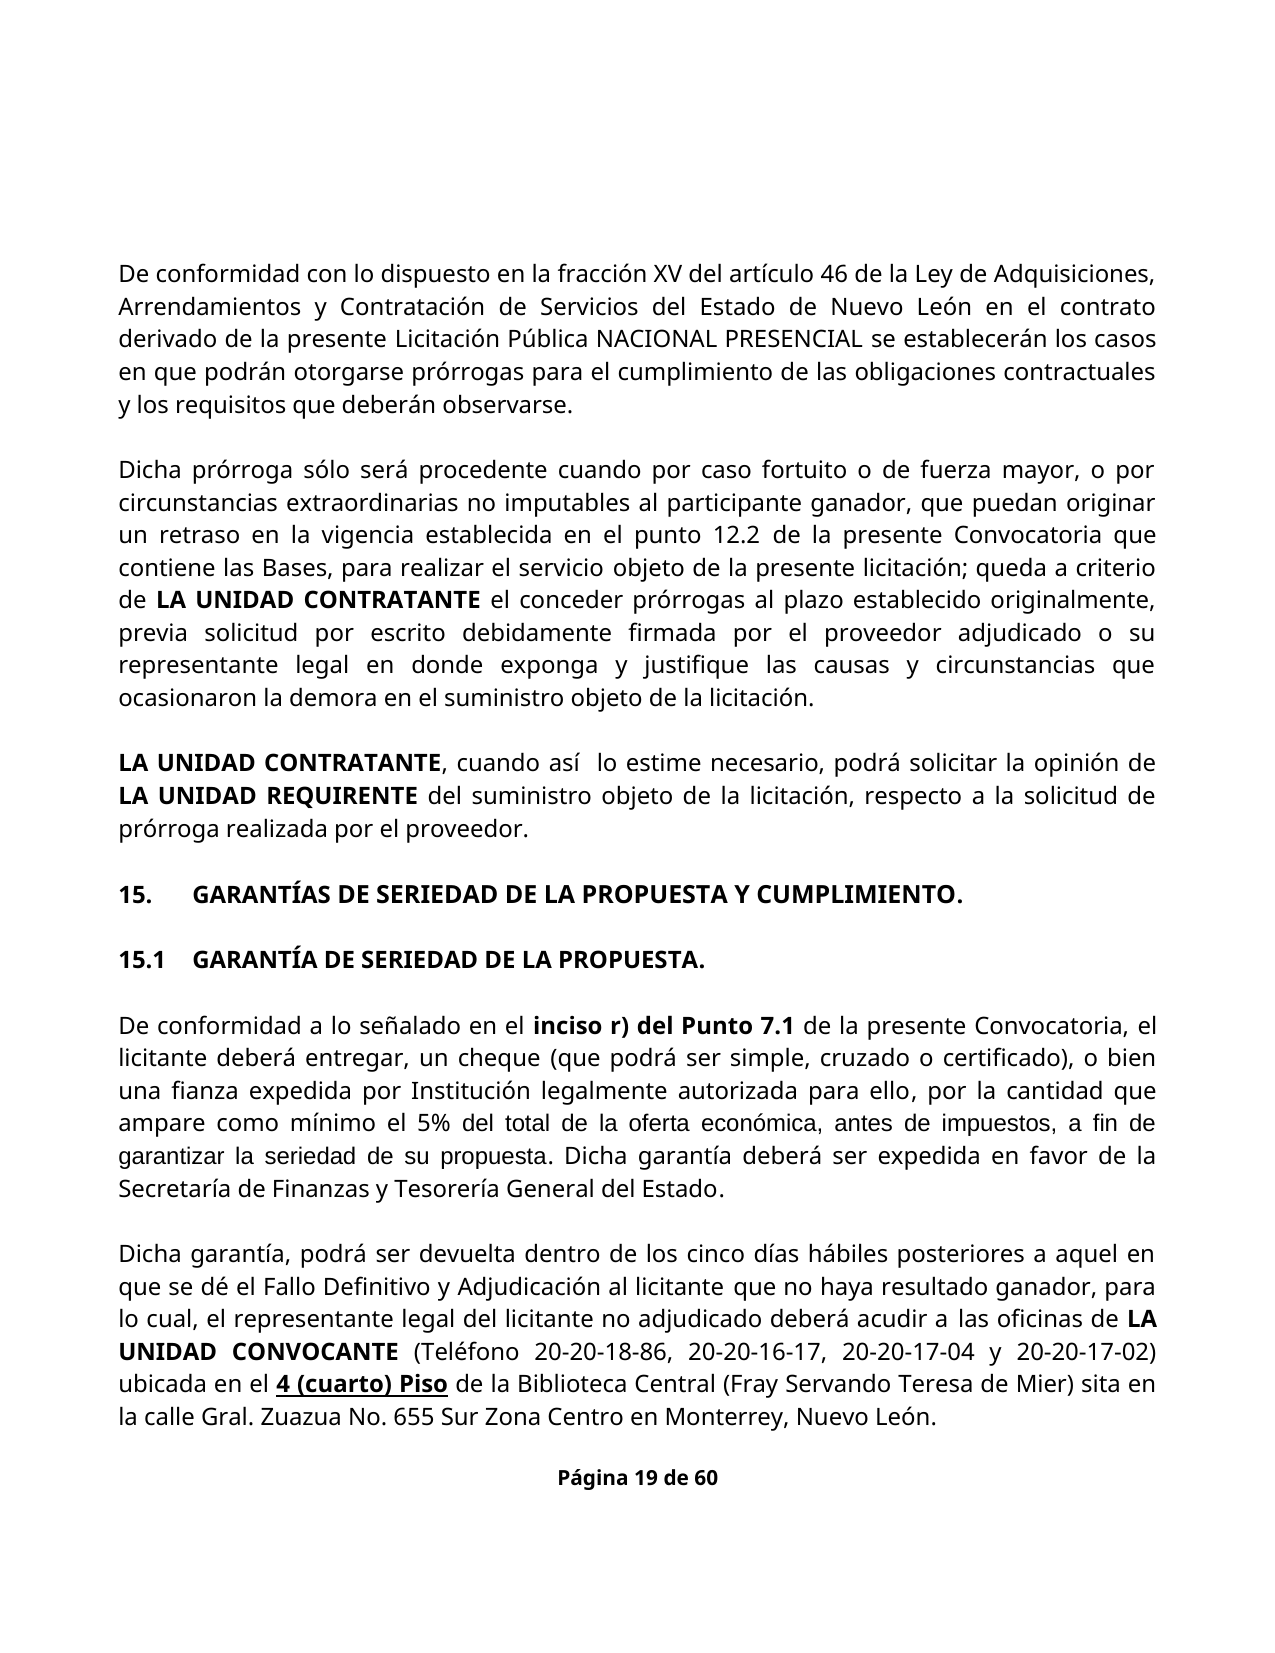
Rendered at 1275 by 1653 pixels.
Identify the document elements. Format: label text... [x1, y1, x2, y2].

text De conformidad a lo señalado en el inciso r) del Punto 7.1 de la presente Convocatoria, el licitante deberá entregar, un cheque (que podrá ser simple, cruzado o certificado), o bien una fianza expedida por Institución legalmente autorizada para ello, por la cantidad que ampare como mínimo el 5% del total de la oferta económica, antes de impuestos, a fin de garantizar la seriedad de su propuesta. Dicha garantía deberá ser expedida en favor de la Secretaría de Finanzas y Tesorería General del Estado. [118, 1008, 1157, 1204]
text 15. GARANTÍAS DE SERIEDAD DE LA PROPUESTA Y CUMPLIMIENTO. [118, 877, 1157, 911]
text Dicha garantía, podrá ser devuelta dentro de los cinco días hábiles posteriores a aquel en que se dé el Fallo Definitivo y Adjudicación al licitante que no haya resultado ganador, para lo cual, el representante legal del licitante no adjudicado deberá acudir a las oficinas de LA UNIDAD CONVOCANTE (Teléfono 20-20-18-86, 20-20-16-17, 20-20-17-04 y 20-20-17-02) ubicada en el 4 (cuarto) Piso de la Biblioteca Central (Fray Servando Teresa de Mier) sita en la calle Gral. Zuazua No. 655 Sur Zona Centro en Monterrey, Nuevo León. [118, 1237, 1157, 1432]
text Dicha prórroga sólo será procedente cuando por caso fortuito o de fuerza mayor, o por circunstancias extraordinarias no imputables al participante ganador, que puedan originar un retraso en la vigencia establecida en el punto 12.2 de la presente Convocatoria que contiene las Bases, para realizar el servicio objeto de la presente licitación; queda a criterio de LA UNIDAD CONTRATANTE el conceder prórrogas al plazo establecido originalmente, previa solicitud por escrito debidamente firmada por el proveedor adjudicado o su representante legal en donde exponga y justifique las causas y circunstancias que ocasionaron la demora en el suministro objeto de la licitación. [118, 453, 1157, 713]
text De conformidad con lo dispuesto en la fracción XV del artículo 46 de la Ley de Adquisiciones, Arrendamientos y Contratación de Servicios del Estado de Nuevo León en el contrato derivado de la presente Licitación Pública NACIONAL PRESENCIAL se establecerán los casos en que podrán otorgarse prórrogas para el cumplimiento de las obligaciones contractuales y los requisitos que deberán observarse. [118, 257, 1157, 420]
text LA UNIDAD CONTRATANTE, cuando así lo estime necesario, podrá solicitar la opinión de LA UNIDAD REQUIRENTE del suministro objeto de la licitación, respecto a la solicitud de prórroga realizada por el proveedor. [118, 746, 1157, 844]
text 15.1 GARANTÍA DE SERIEDAD DE LA PROPUESTA. [118, 943, 1157, 976]
